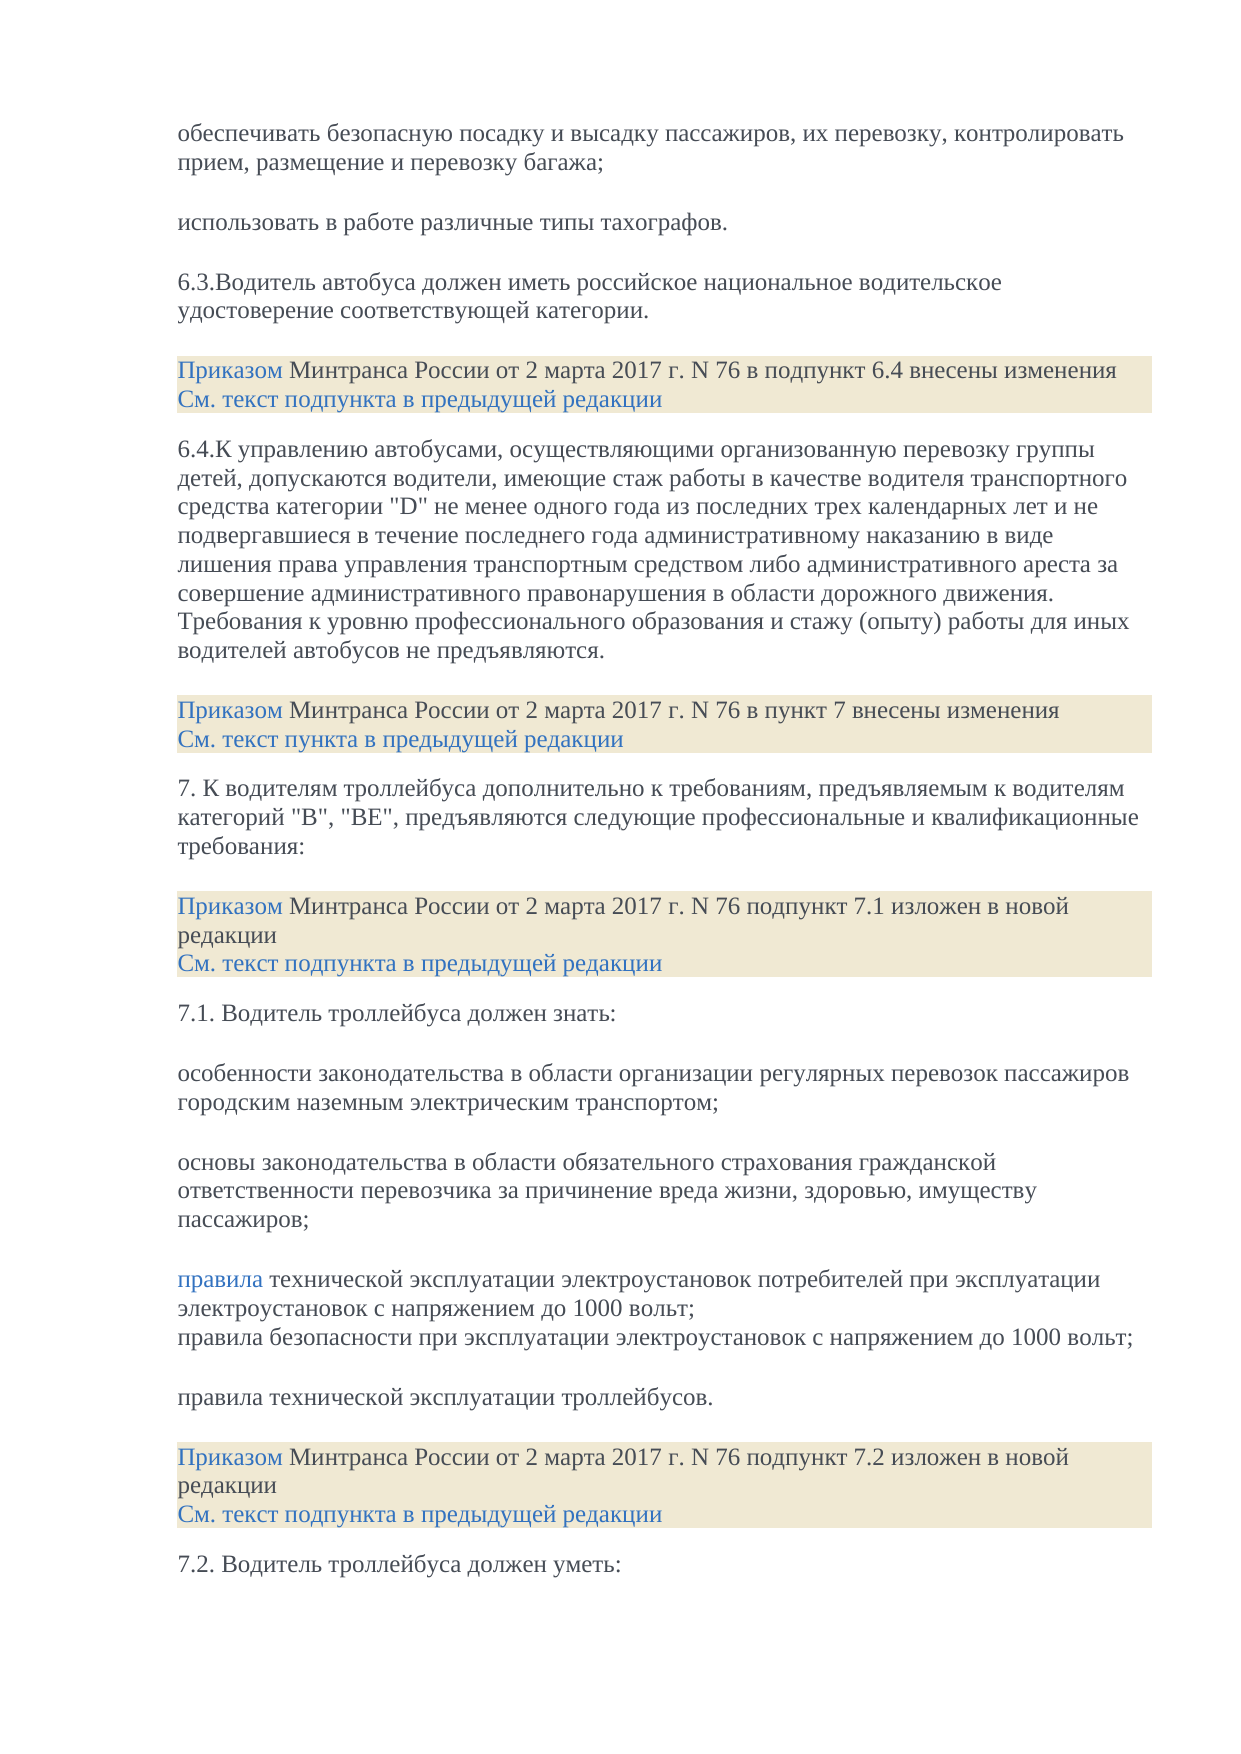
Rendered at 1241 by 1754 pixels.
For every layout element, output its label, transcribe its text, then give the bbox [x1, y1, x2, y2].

text Приказом Минтранса России от 2 марта 2017 г. N 76 подпункт 7.2 изложен в новой редакции [177, 1442, 1152, 1499]
text правила технической эксплуатации троллейбусов. [177, 1382, 1152, 1411]
text правила безопасности при эксплуатации электроустановок с напряжением до 1000 вольт; [177, 1322, 1152, 1351]
text 7. К водителям троллейбуса дополнительно к требованиям, предъявляемым к водителям категорий "В", "BE", предъявляются следующие профессиональные и квалификационные требования: [177, 773, 1152, 860]
text особенности законодательства в области организации регулярных перевозок пассажиров городским наземным электрическим транспортом; [177, 1058, 1152, 1116]
text использовать в работе различные типы тахографов. [177, 207, 1152, 236]
text правила технической эксплуатации электроустановок потребителей при эксплуатации электроустановок с напряжением до 1000 вольт; [177, 1264, 1152, 1322]
text 7.2. Водитель троллейбуса должен уметь: [177, 1549, 1152, 1578]
text обеспечивать безопасную посадку и высадку пассажиров, их перевозку, контролировать прием, размещение и перевозку багажа; [177, 118, 1152, 176]
text См. текст пункта в предыдущей редакции [177, 724, 1152, 753]
text 6.4.К управлению автобусами, осуществляющими организованную перевозку группы детей, допускаются водители, имеющие стаж работы в качестве водителя транспортного средства категории "D" не менее одного года из последних трех календарных лет и не подвергавшиеся в течение последнего года административному наказанию в виде лишения права управления транспортным средством либо административного ареста за совершение административного правонарушения в области дорожного движения. Требования к уровню профессионального образования и стажу (опыту) работы для иных водителей автобусов не предъявляются. [177, 434, 1152, 664]
text См. текст подпункта в предыдущей редакции [177, 384, 1152, 413]
text 6.3.Водитель автобуса должен иметь российское национальное водительское удостоверение соответствующей категории. [177, 267, 1152, 324]
text Приказом Минтранса России от 2 марта 2017 г. N 76 в пункт 7 внесены изменения [177, 695, 1152, 724]
text Приказом Минтранса России от 2 марта 2017 г. N 76 в подпункт 6.4 внесены изменения [177, 356, 1152, 384]
text основы законодательства в области обязательного страхования гражданской ответственности перевозчика за причинение вреда жизни, здоровью, имуществу пассажиров; [177, 1147, 1152, 1233]
text 7.1. Водитель троллейбуса должен знать: [177, 998, 1152, 1027]
text См. текст подпункта в предыдущей редакции [177, 1499, 1152, 1528]
text См. текст подпункта в предыдущей редакции [177, 948, 1152, 977]
text Приказом Минтранса России от 2 марта 2017 г. N 76 подпункт 7.1 изложен в новой редакции [177, 891, 1152, 948]
